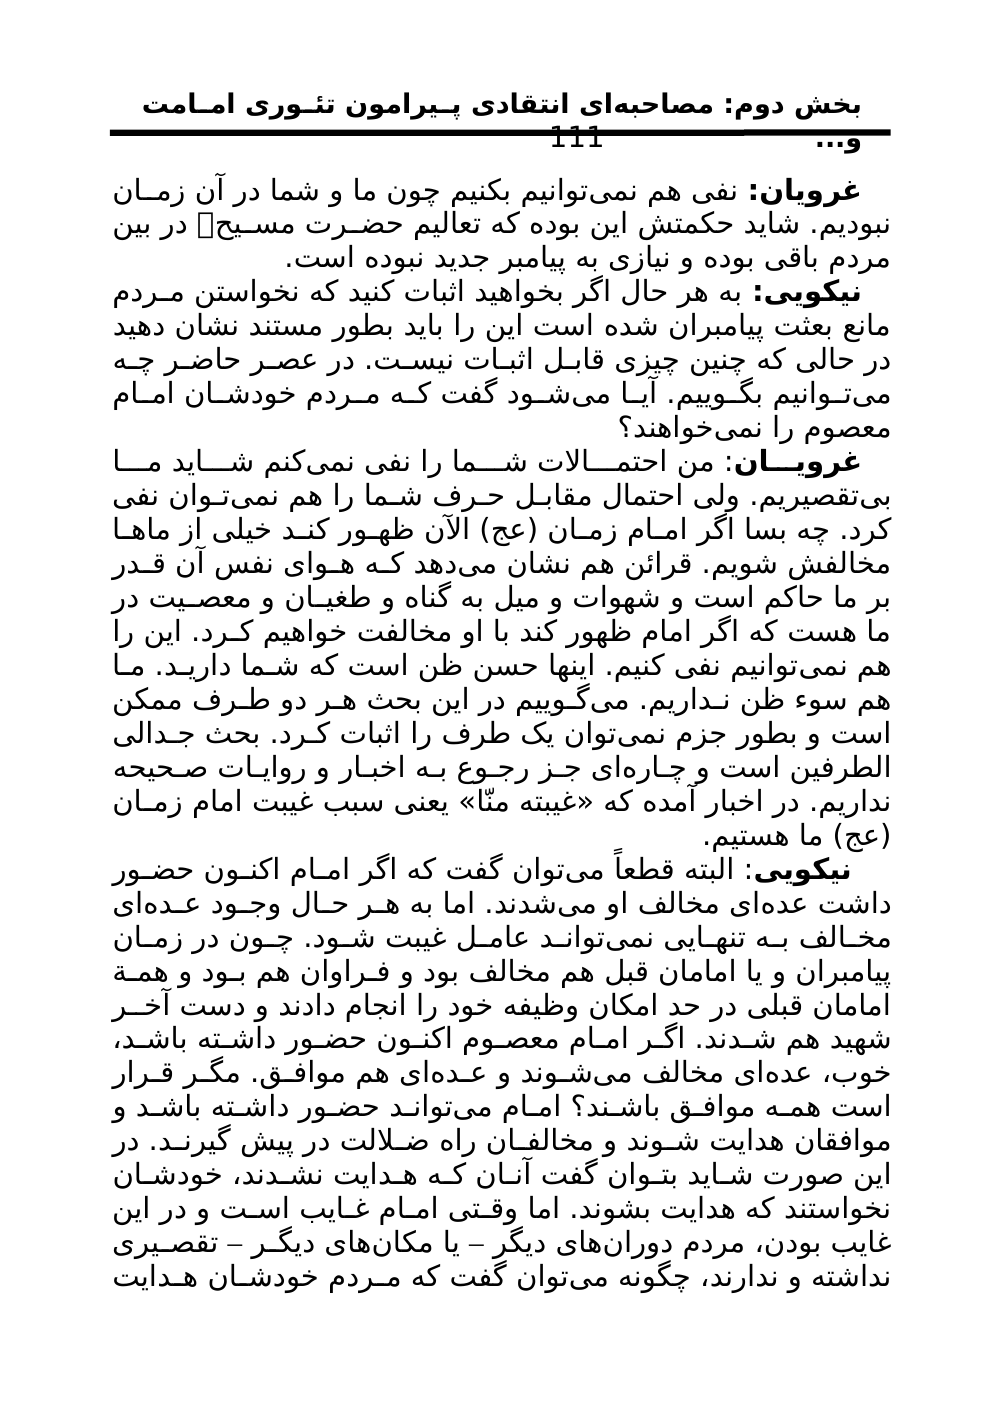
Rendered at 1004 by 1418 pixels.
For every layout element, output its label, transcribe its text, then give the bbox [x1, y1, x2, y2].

text نیکویی: به هر حال اگر بخواهید اثبات کنید که نخواستن مردم مانع بعثت پیامبران شده است این را باید بطور مستند نشان دهید در حالی که چنین چیزی قابل اثبات نیست. در عصر حاضر چه می‌توانیم بگوییم. آیا می‌شود گفت که مردم خودشان امام معصوم را نمی‌خواهند؟ [112, 275, 892, 444]
text غرویان: من احتمالات شما را نفی نمی‌کنم شاید ما بی‌تقصیریم. ولی احتمال مقابل حرف شما را هم نمی‌توان نفی کرد. چه بسا اگر امام زمان (عج) الآن ظهور کند خیلی از ماها مخالفش شویم. قرائن هم نشان می‌دهد که هوای نفس آن قدر بر ما حاکم است و شهوات و میل به گناه و طغیان و معصیت در ما هست که اگر امام ظهور کند با او مخالفت خواهیم کرد. این را هم نمی‌توانیم نفی کنیم. اینها حسن ظن است که شما دارید. ما هم سوء ظن نداریم. می‌گوییم در این بحث هر دو طرف ممکن است و بطور جزم نمی‌توان یک طرف را اثبات کرد. بحث جدالی الطرفین است و چاره‌ای جز رجوع به اخبار و روایات صحیحه نداریم. در اخبار آمده که «غیبته منّا» یعنی سبب غیبت امام زمان (عج) ما هستیم. [112, 444, 892, 852]
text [112, 852, 892, 1294]
text غرویان: نفی هم نمی‌توانیم بکنیم چون ما و شما در آن زمان نبودیم. شاید حکمتش این بوده که تعالیم حضرت مسیح در بین مردم باقی بوده و نیازی به پیامبر جدید نبوده است. [112, 173, 892, 275]
